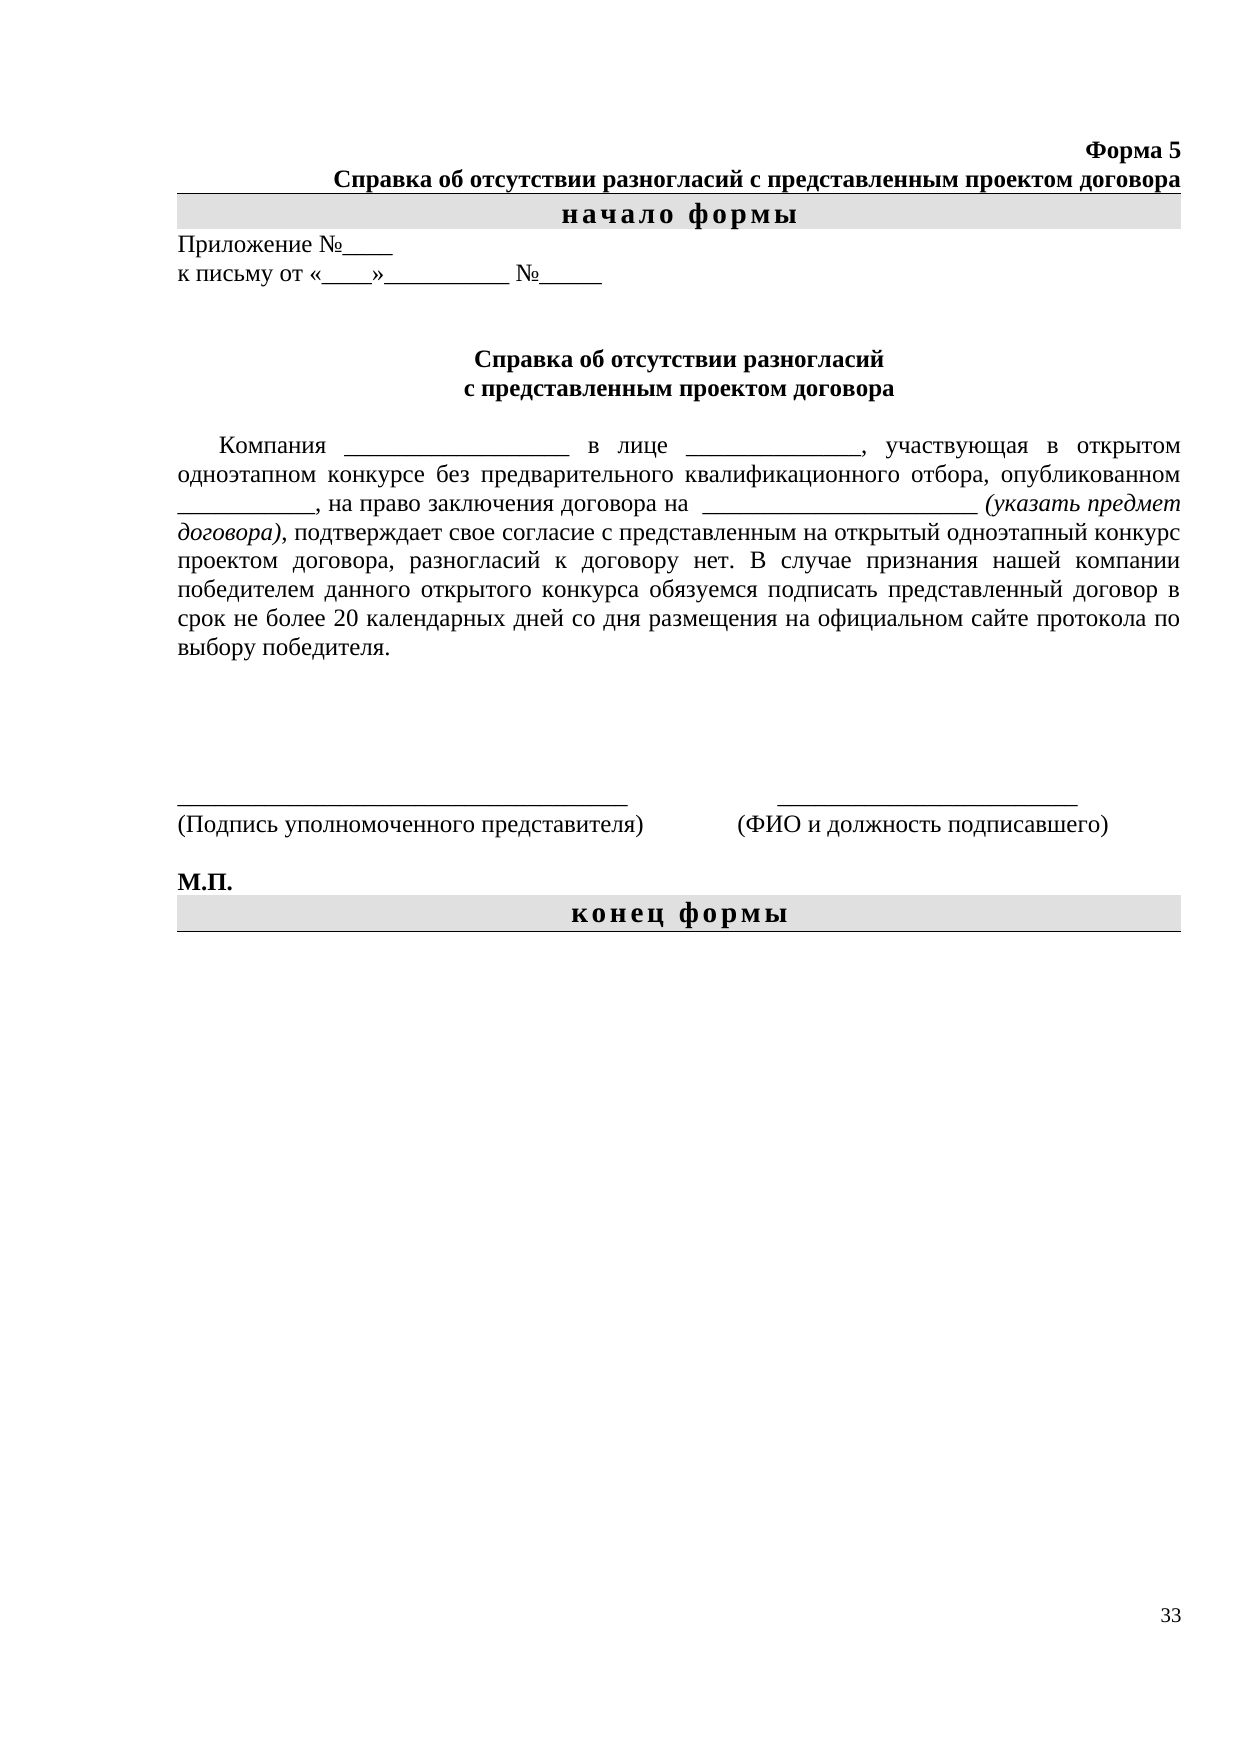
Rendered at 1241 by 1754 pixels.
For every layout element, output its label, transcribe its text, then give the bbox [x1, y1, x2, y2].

text к письму от «____»__________ №_____ [177, 258, 1181, 287]
text начало формы [177, 194, 1181, 229]
subtitle Форма 5 [177, 135, 1181, 164]
text с представленным проектом договора [177, 373, 1181, 402]
text М.П. [177, 867, 1181, 895]
text конец формы [177, 895, 1181, 931]
text ____________________________________ ________________________ [177, 780, 1181, 809]
text Справка об отсутствии разногласий [177, 344, 1181, 373]
text Справка об отсутствии разногласий с представленным проектом договора [177, 164, 1181, 193]
text Компания __________________ в лице ______________, участвующая в открытом одноэтапном конкурсе без предварительного квалификационного отбора, опубликованном ___________, на право заключения договора на ______________________ (указать предмет договора), подтверждает свое согласие с представленным на открытый одноэтапный конкурс проектом договора, разногласий к договору нет. В случае признания нашей компании победителем данного открытого конкурса обязуемся подписать представленный договор в срок не более 20 календарных дней со дня размещения на официальном сайте протокола по выбору победителя. [177, 431, 1181, 661]
text Приложение №____ [177, 229, 1181, 258]
text (Подпись уполномоченного представителя) (ФИО и должность подписавшего) [177, 809, 1181, 838]
